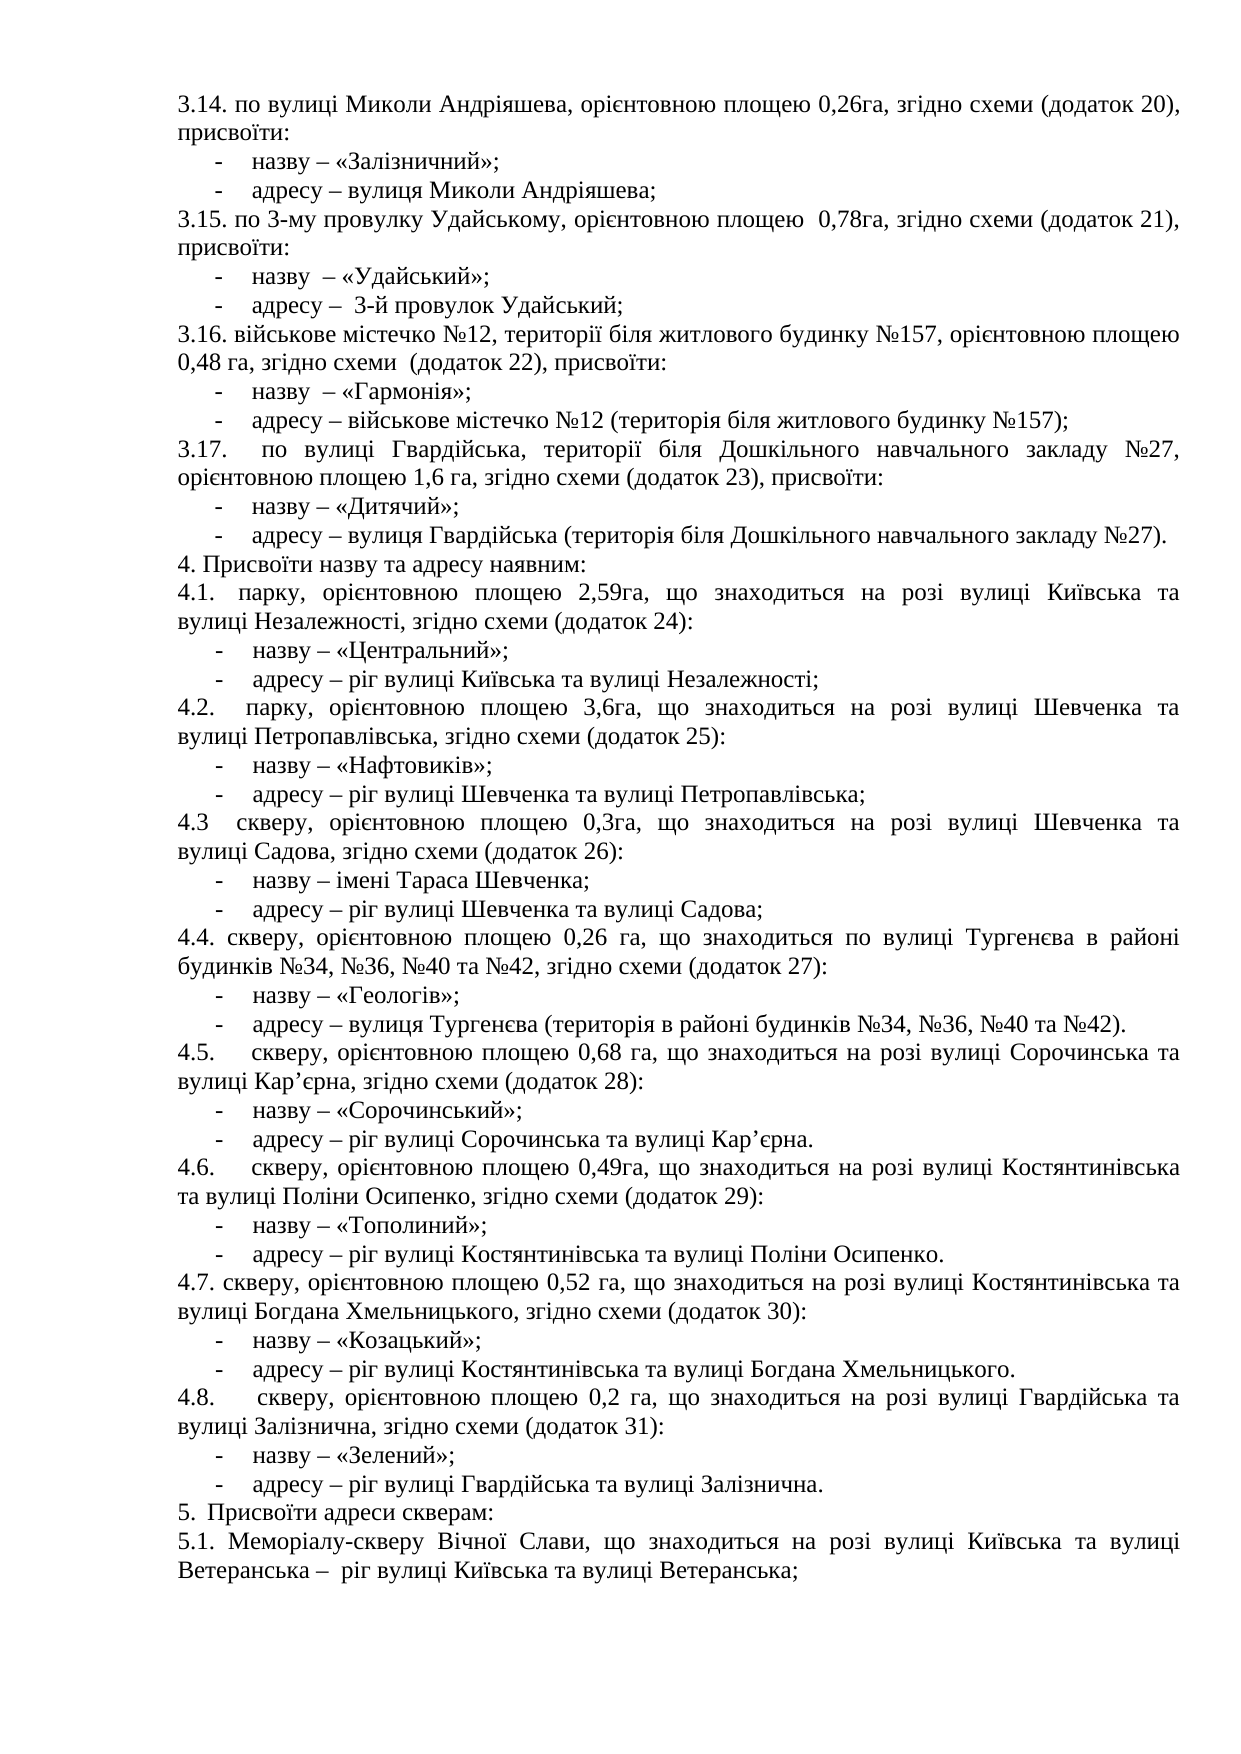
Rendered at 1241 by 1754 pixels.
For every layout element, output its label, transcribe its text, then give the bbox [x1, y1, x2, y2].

list назву – «Зелений»; [215, 1440, 1181, 1469]
list назву – «Удайський»; [214, 261, 1181, 290]
list адресу – ріг вулиці Костянтинівська та вулиці Богдана Хмельницького. [215, 1354, 1181, 1382]
text 3.14. по вулиці Миколи Андріяшева, орієнтовною площею 0,26га, згідно схеми (додаток 20), присвоїти: [177, 89, 1181, 146]
text 4.4. скверу, орієнтовною площею 0,26 га, що знаходиться по вулиці Тургенєва в районі будинків №34, №36, №40 та №42, згідно схеми (додаток 27): [177, 922, 1181, 980]
list назву – «Нафтовиків»; [215, 750, 1181, 779]
text 4.6. скверу, орієнтовною площею 0,49га, що знаходиться на розі вулиці Костянтинівська та вулиці Поліни Осипенко, згідно схеми (додаток 29): [177, 1152, 1181, 1210]
list адресу – військове містечко №12 (територія біля житлового будинку №157); [214, 405, 1181, 434]
list адресу – ріг вулиці Київська та вулиці Незалежності; [215, 664, 1181, 692]
text 3.15. по 3-му провулку Удайському, орієнтовною площею 0,78га, згідно схеми (додаток 21), присвоїти: [177, 204, 1181, 261]
list назву – «Геологів»; [215, 980, 1181, 1009]
list назву – «Сорочинський»; [215, 1095, 1181, 1124]
list назву – «Тополиний»; [215, 1210, 1181, 1239]
list назву – «Гармонія»; [214, 376, 1181, 405]
list адресу – вулиця Миколи Андріяшева; [214, 175, 1181, 204]
list назву – «Залізничний»; [214, 146, 1181, 175]
list адресу – вулиця Гвардійська (територія біля Дошкільного навчального закладу №27). [214, 520, 1181, 549]
list назву – «Центральний»; [215, 635, 1181, 664]
list адресу – вулиця Тургенєва (територія в районі будинків №34, №36, №40 та №42). [215, 1009, 1181, 1037]
text 4.2. парку, орієнтовною площею 3,6га, що знаходиться на розі вулиці Шевченка та вулиці Петропавлівська, згідно схеми (додаток 25): [177, 692, 1181, 750]
text 5.1. Меморіалу-скверу Вічної Слави, що знаходиться на розі вулиці Київська та вулиці Ветеранська – ріг вулиці Київська та вулиці Ветеранська; [177, 1526, 1181, 1584]
list парку, орієнтовною площею 2,59га, що знаходиться на розі вулиці Київська та вулиці Незалежності, згідно схеми (додаток 24): [177, 577, 1181, 635]
list адресу – 3-й провулок Удайський; [214, 290, 1181, 319]
text 4.3 скверу, орієнтовною площею 0,3га, що знаходиться на розі вулиці Шевченка та вулиці Садова, згідно схеми (додаток 26): [177, 807, 1181, 865]
list назву – «Козацький»; [215, 1325, 1181, 1354]
list адресу – ріг вулиці Сорочинська та вулиці Кар’єрна. [215, 1124, 1181, 1152]
list адресу – ріг вулиці Гвардійська та вулиці Залізнична. [215, 1469, 1181, 1497]
list адресу – ріг вулиці Шевченка та вулиці Садова; [215, 894, 1181, 922]
list адресу – ріг вулиці Шевченка та вулиці Петропавлівська; [215, 779, 1181, 807]
text 4. Присвоїти назву та адресу наявним: [177, 549, 1181, 577]
text 3.16. військове містечко №12, території біля житлового будинку №157, орієнтовною площею 0,48 га, згідно схеми (додаток 22), присвоїти: [177, 319, 1181, 376]
text 3.17. по вулиці Гвардійська, території біля Дошкільного навчального закладу №27, орієнтовною площею 1,6 га, згідно схеми (додаток 23), присвоїти: [177, 434, 1181, 491]
list скверу, орієнтовною площею 0,2 га, що знаходиться на розі вулиці Гвардійська та вулиці Залізнична, згідно схеми (додаток 31): [177, 1382, 1181, 1440]
list назву – «Дитячий»; [214, 491, 1181, 520]
text 4.7. скверу, орієнтовною площею 0,52 га, що знаходиться на розі вулиці Костянтинівська та вулиці Богдана Хмельницького, згідно схеми (додаток 30): [177, 1267, 1181, 1325]
list назву – імені Тараса Шевченка; [215, 865, 1181, 894]
list адресу – ріг вулиці Костянтинівська та вулиці Поліни Осипенко. [215, 1239, 1181, 1267]
list Присвоїти адреси скверам: [177, 1497, 1181, 1526]
list скверу, орієнтовною площею 0,68 га, що знаходиться на розі вулиці Сорочинська та вулиці Кар’єрна, згідно схеми (додаток 28): [177, 1037, 1181, 1095]
